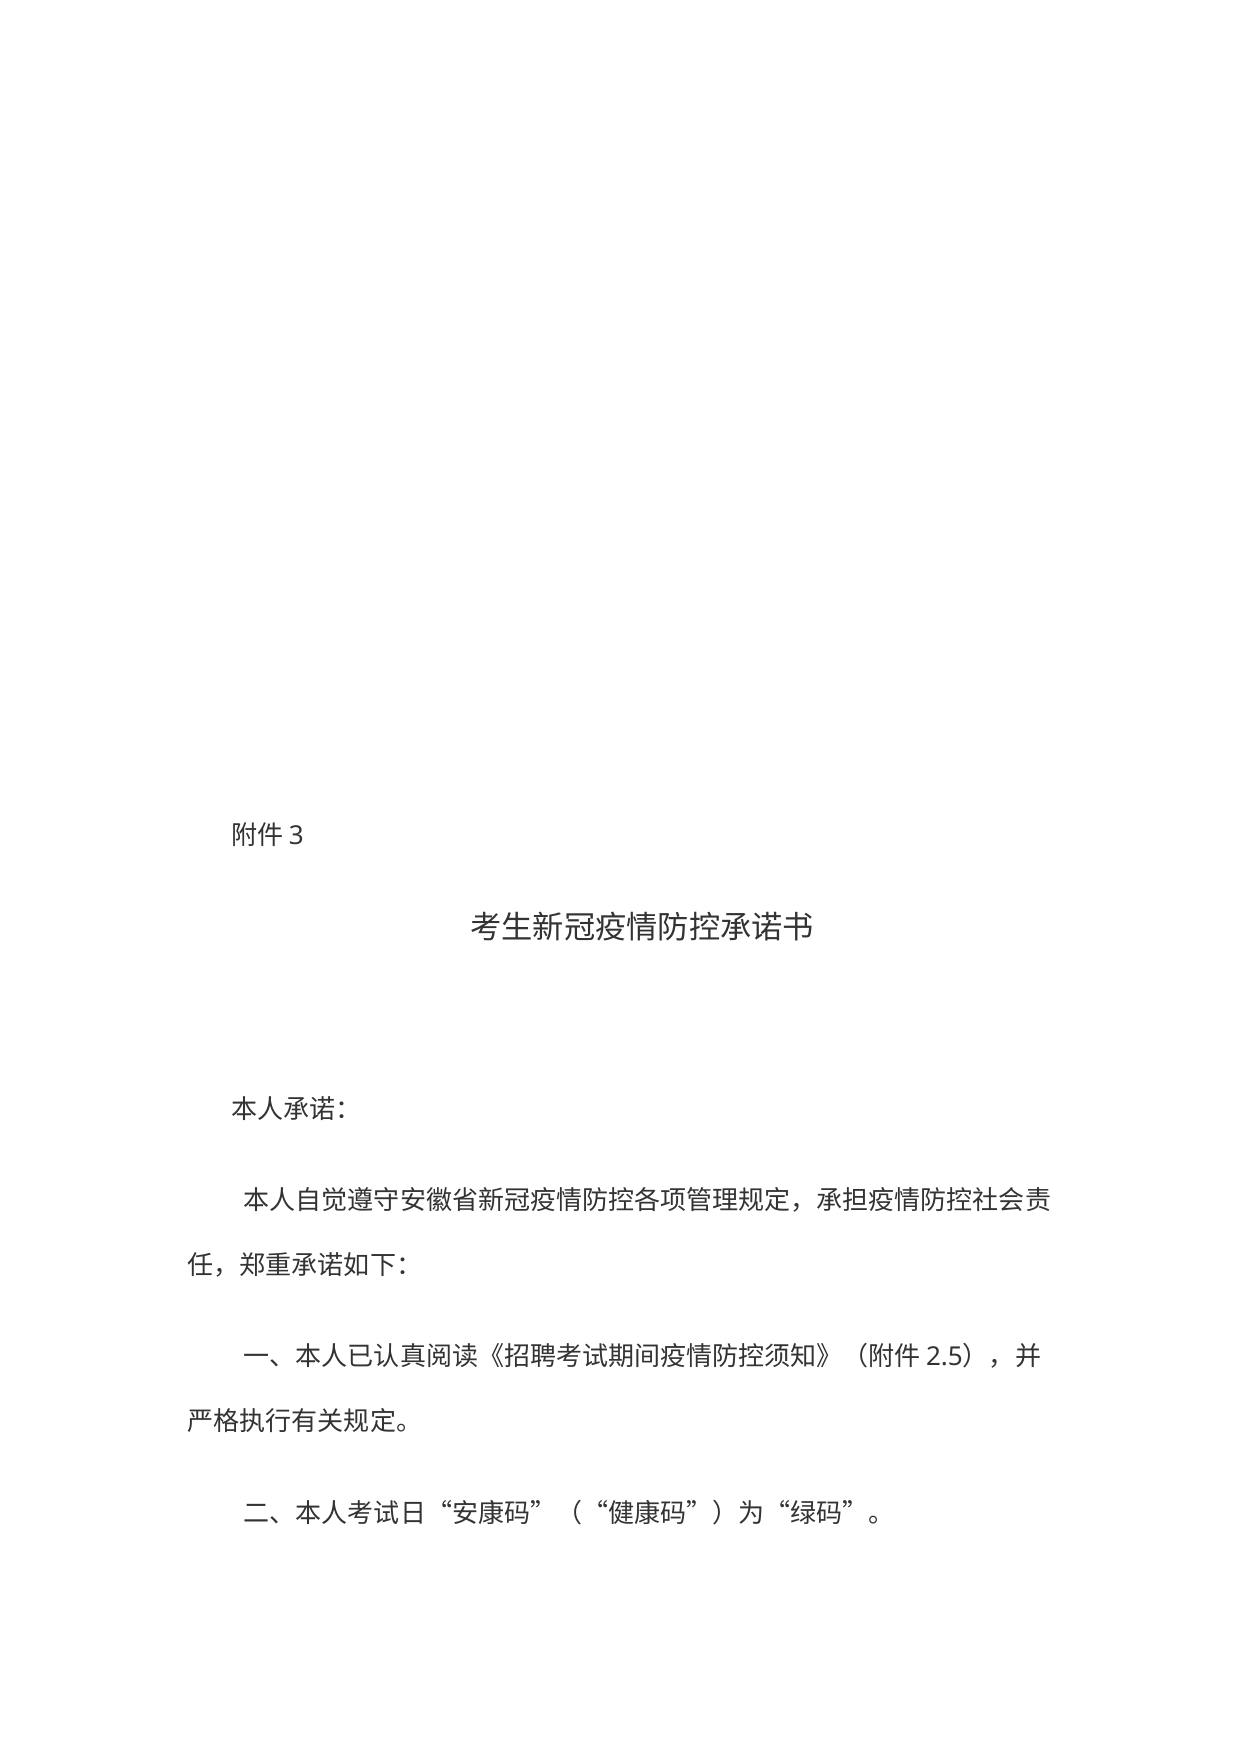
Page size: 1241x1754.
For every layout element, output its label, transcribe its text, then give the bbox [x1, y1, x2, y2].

text 本人承诺： [187, 1074, 1053, 1139]
text 考生新冠疫情防控承诺书 [187, 892, 1053, 957]
text 本人自觉遵守安徽省新冠疫情防控各项管理规定，承担疫情防控社会责任，郑重承诺如下： [187, 1166, 1053, 1296]
text 附件3 [187, 801, 1053, 866]
text 一、本人已认真阅读《招聘考试期间疫情防控须知》（附件2.5），并严格执行有关规定。 [187, 1322, 1053, 1452]
text 二、本人考试日“安康码”（“健康码”）为“绿码”。 [187, 1478, 1053, 1543]
